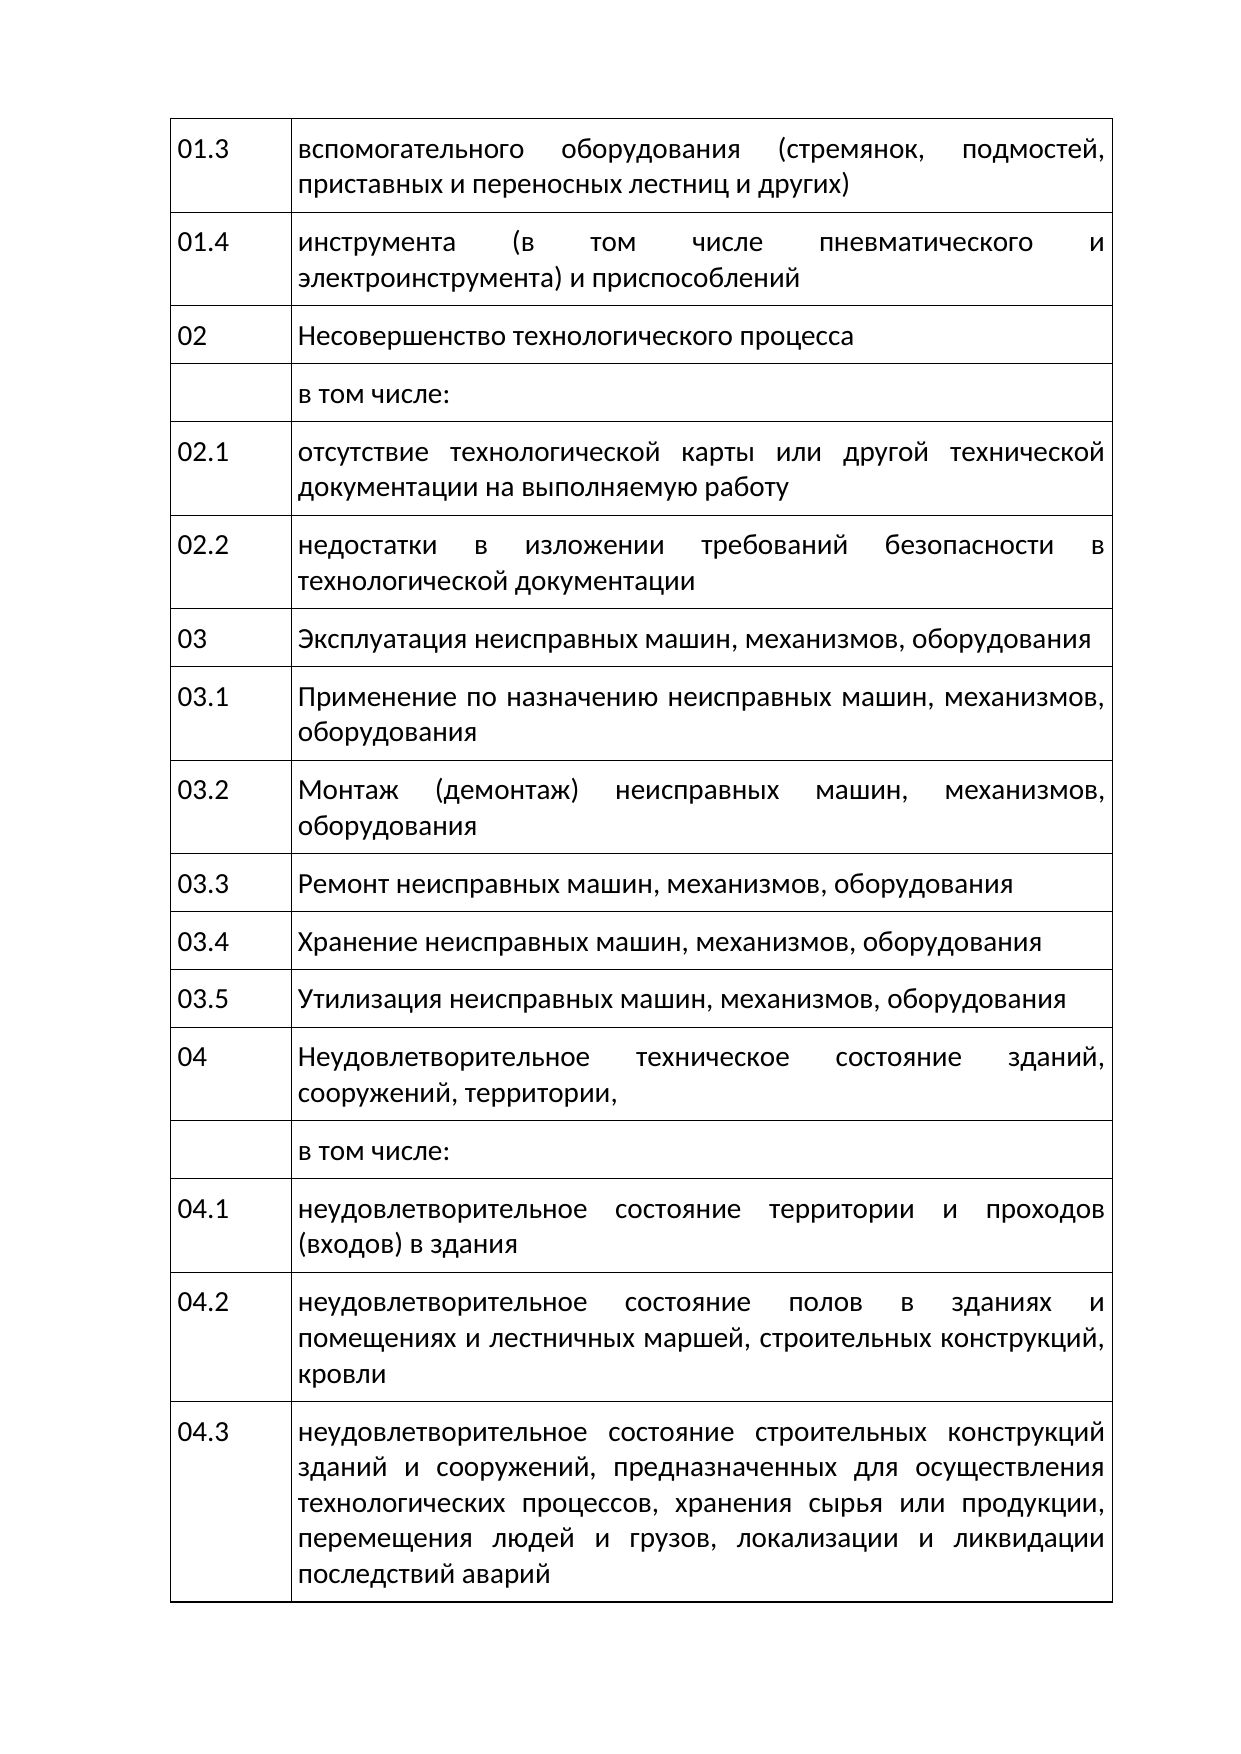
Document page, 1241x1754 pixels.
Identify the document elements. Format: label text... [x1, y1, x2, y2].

table_cell Неудовлетворительное техническое состояние зданий, сооружений, территории, [292, 1028, 1112, 1120]
table_cell 02 [171, 306, 291, 363]
table_cell 03.4 [171, 912, 291, 969]
table_cell 03.2 [171, 761, 291, 853]
table_cell неудовлетворительное состояние строительных конструкций зданий и сооружений, предназначенных для осуществления технологических процессов, хранения сырья или продукции, перемещения людей и грузов, локализации и ликвидации последствий аварий [292, 1402, 1112, 1601]
table_cell Эксплуатация неисправных машин, механизмов, оборудования [292, 609, 1112, 666]
table_cell недостатки в изложении требований безопасности в технологической документации [292, 516, 1112, 608]
table_cell 03.5 [171, 970, 291, 1027]
table_cell Ремонт неисправных машин, механизмов, оборудования [292, 854, 1112, 911]
table_cell 03.1 [171, 667, 291, 759]
table_cell [171, 1121, 291, 1178]
table_cell 04.3 [171, 1402, 291, 1601]
table_cell [171, 364, 291, 421]
table_cell в том числе: [292, 364, 1112, 421]
table_cell Хранение неисправных машин, механизмов, оборудования [292, 912, 1112, 969]
table_cell 02.1 [171, 422, 291, 514]
table_cell 03.3 [171, 854, 291, 911]
table_cell 04.2 [171, 1273, 291, 1401]
table_cell Монтаж (демонтаж) неисправных машин, механизмов, оборудования [292, 761, 1112, 853]
table_cell в том числе: [292, 1121, 1112, 1178]
table_cell неудовлетворительное состояние полов в зданиях и помещениях и лестничных маршей, строительных конструкций, кровли [292, 1273, 1112, 1401]
table_cell 04.1 [171, 1179, 291, 1272]
table_cell Несовершенство технологического процесса [292, 306, 1112, 363]
table_cell 01.3 [171, 119, 291, 212]
table_cell 02.2 [171, 516, 291, 608]
table_cell 03 [171, 609, 291, 666]
table_cell вспомогательного оборудования (стремянок, подмостей, приставных и переносных лестниц и других) [292, 119, 1112, 212]
table_cell Применение по назначению неисправных машин, механизмов, оборудования [292, 667, 1112, 759]
table_cell неудовлетворительное состояние территории и проходов (входов) в здания [292, 1179, 1112, 1272]
table_cell инструмента (в том числе пневматического и электроинструмента) и приспособлений [292, 213, 1112, 305]
table_cell 04 [171, 1028, 291, 1120]
table_cell Утилизация неисправных машин, механизмов, оборудования [292, 970, 1112, 1027]
table_cell 01.4 [171, 213, 291, 305]
table_cell отсутствие технологической карты или другой технической документации на выполняемую работу [292, 422, 1112, 514]
